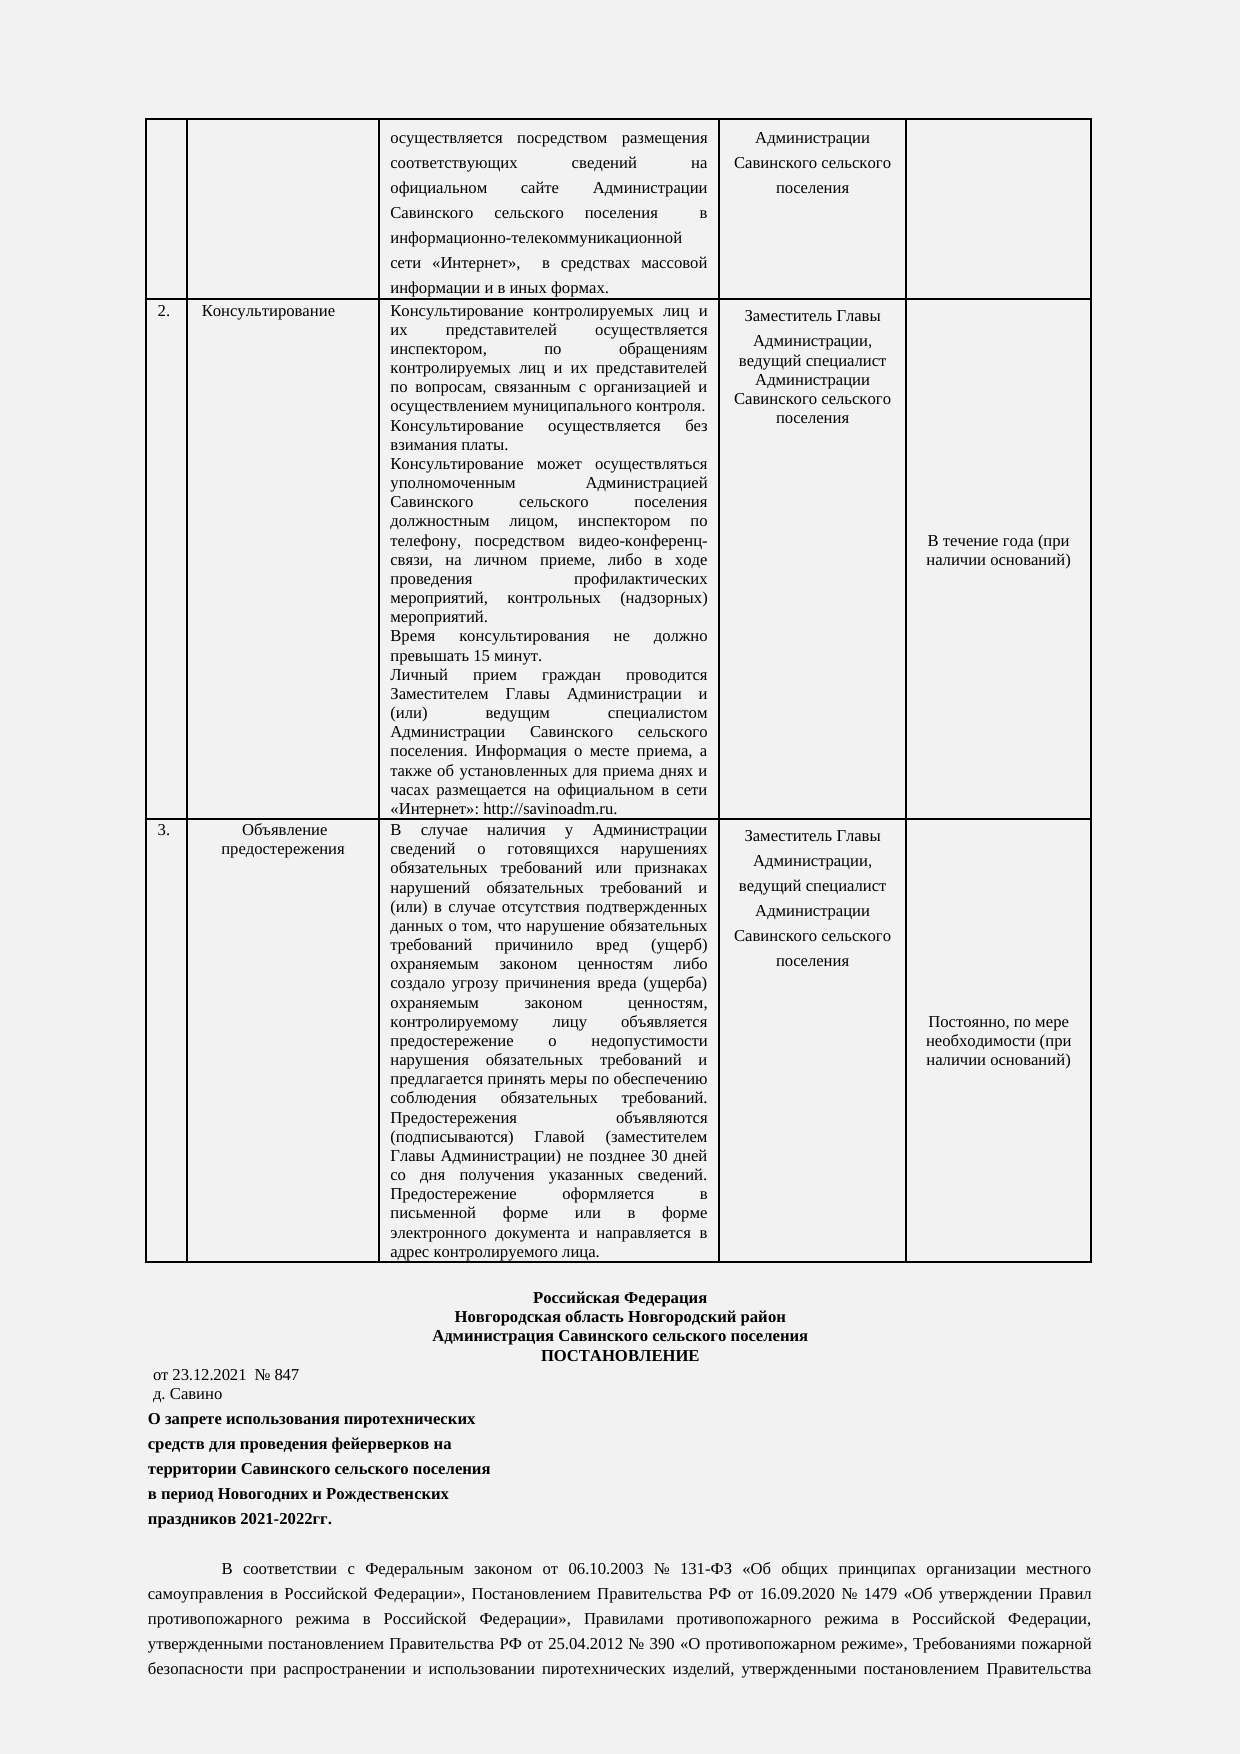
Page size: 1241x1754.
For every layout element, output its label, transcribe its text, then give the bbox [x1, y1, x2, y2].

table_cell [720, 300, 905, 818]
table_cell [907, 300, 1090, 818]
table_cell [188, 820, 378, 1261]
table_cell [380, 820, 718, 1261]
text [148, 1553, 1092, 1678]
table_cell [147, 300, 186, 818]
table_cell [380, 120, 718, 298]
text Новгородская область Новгородский район [148, 1307, 1092, 1326]
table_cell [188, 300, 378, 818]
text от 23.12.2021 № 847 [153, 1364, 437, 1384]
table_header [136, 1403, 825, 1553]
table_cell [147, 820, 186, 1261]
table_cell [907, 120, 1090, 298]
text ПОСТАНОВЛЕНИЕ [148, 1345, 1092, 1364]
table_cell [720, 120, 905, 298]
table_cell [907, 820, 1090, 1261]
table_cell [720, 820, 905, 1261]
text Российская Федерация [148, 1288, 1092, 1307]
text Администрация Савинского сельского поселения [148, 1326, 1092, 1345]
text д. Савино [153, 1384, 372, 1403]
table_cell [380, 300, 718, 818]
